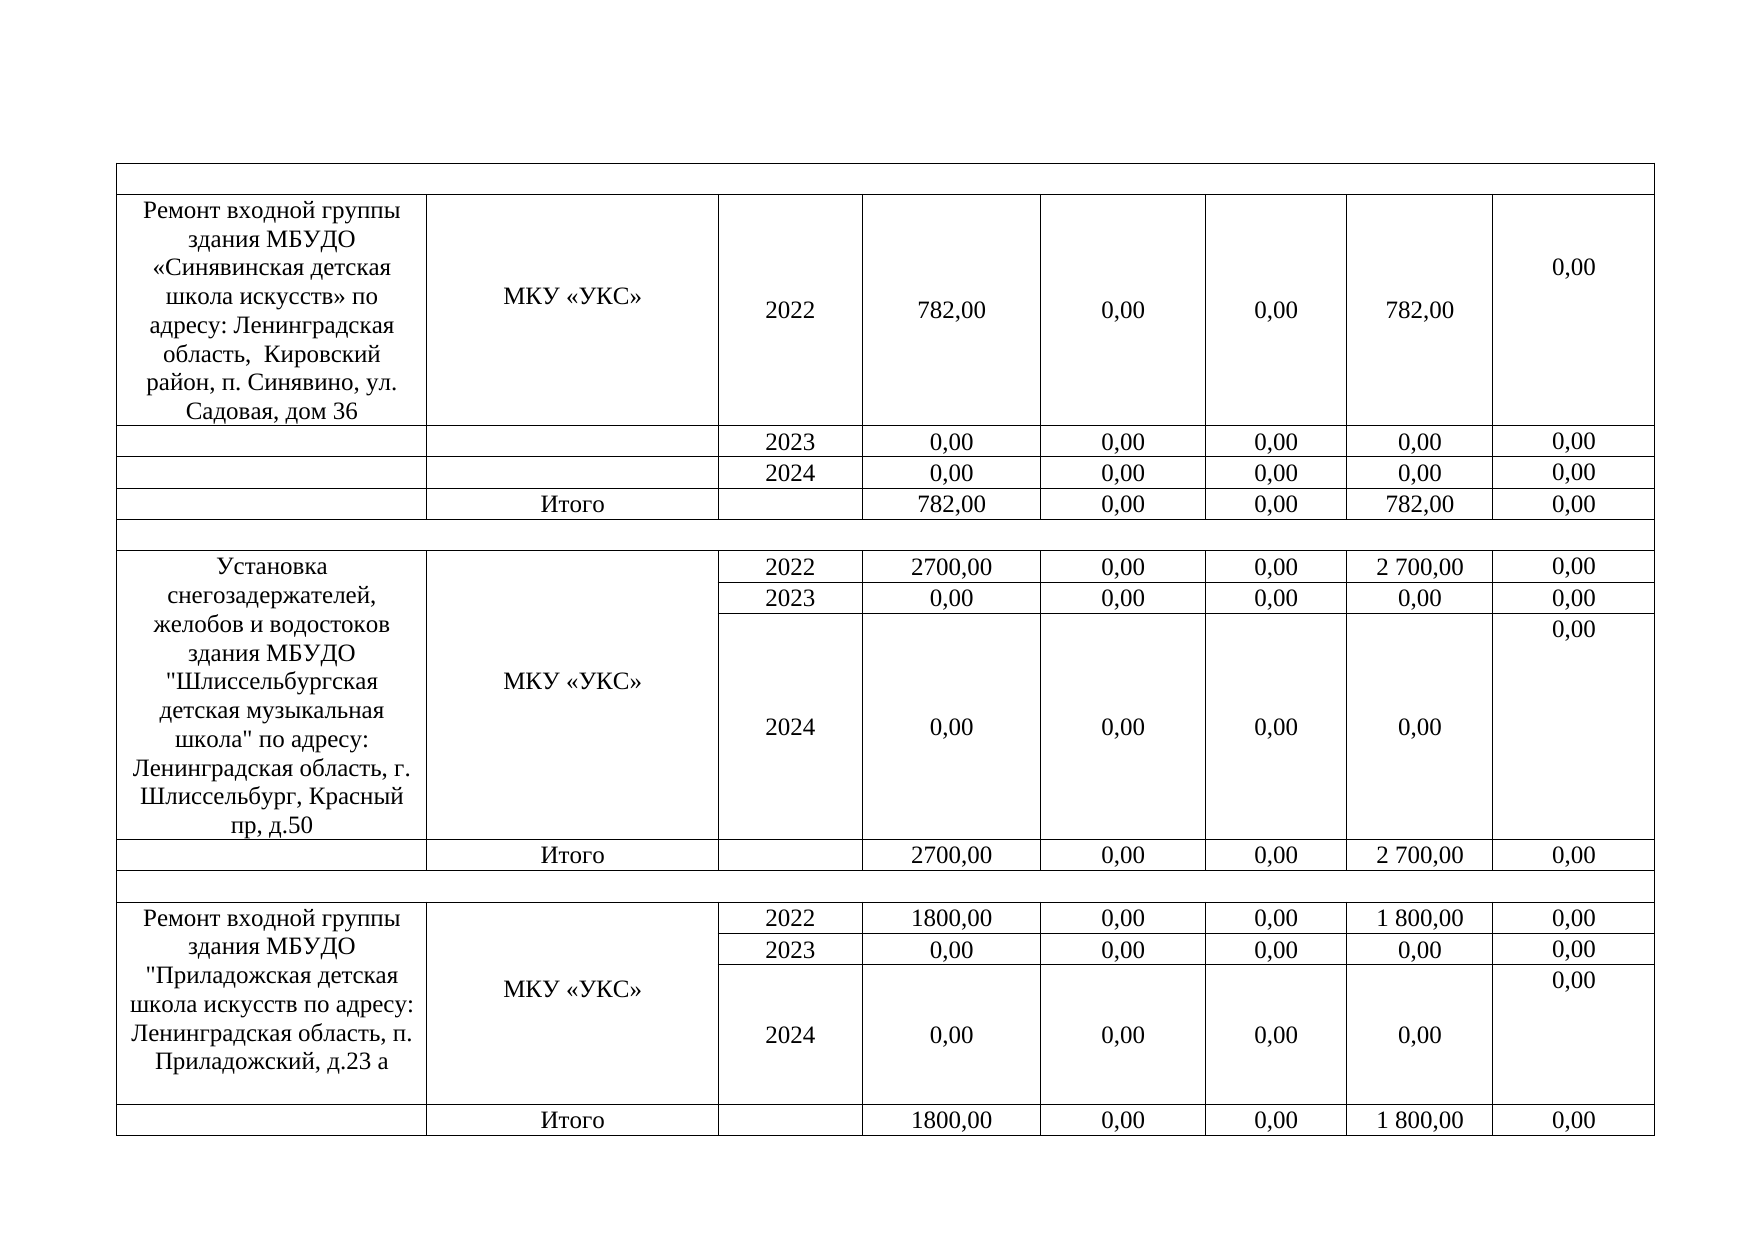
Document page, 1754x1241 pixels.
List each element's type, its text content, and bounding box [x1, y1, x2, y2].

table_cell [117, 164, 1654, 194]
table_cell 2700,00 [863, 551, 1040, 582]
table_cell 0,00 [1493, 195, 1654, 425]
table_cell Итого [427, 1105, 718, 1135]
table_cell 2022 [719, 903, 862, 933]
table_cell 1800,00 [863, 903, 1040, 933]
table_cell 0,00 [1041, 934, 1205, 964]
table_cell Ремонт входной группы здания МБУДО «Синявинская детская школа искусств» по адресу: Ленинградская область, Кировский район, п. Синявино, ул. Садовая, дом 36 [117, 195, 426, 425]
table_cell 0,00 [1206, 583, 1346, 613]
table_cell Итого [427, 489, 718, 519]
table_cell 0,00 [1041, 489, 1205, 519]
table_cell 0,00 [1493, 614, 1654, 839]
table_cell 0,00 [863, 426, 1040, 456]
table_cell 0,00 [1347, 934, 1492, 964]
table_cell 0,00 [1493, 934, 1654, 964]
table_cell 0,00 [1041, 457, 1205, 488]
table_cell 0,00 [1041, 903, 1205, 933]
table_cell 0,00 [1206, 551, 1346, 582]
table_cell 0,00 [1347, 583, 1492, 613]
table_cell [117, 871, 1654, 902]
table_cell 782,00 [863, 489, 1040, 519]
table_cell 0,00 [1206, 457, 1346, 488]
table_cell 0,00 [1347, 614, 1492, 839]
table_cell 0,00 [1206, 934, 1346, 964]
table_cell 0,00 [1493, 840, 1654, 870]
table_cell 782,00 [1347, 489, 1492, 519]
table_cell 0,00 [863, 614, 1040, 839]
table_cell 0,00 [863, 583, 1040, 613]
table_cell [719, 489, 862, 519]
table_cell 0,00 [1493, 965, 1654, 1104]
table_cell 0,00 [1206, 840, 1346, 870]
table_cell 2023 [719, 426, 862, 456]
table_cell 0,00 [1041, 1105, 1205, 1135]
table_cell 0,00 [1206, 965, 1346, 1104]
table_cell [427, 457, 718, 488]
table_cell 2023 [719, 583, 862, 613]
table_cell 1800,00 [863, 1105, 1040, 1135]
table_cell 0,00 [1041, 614, 1205, 839]
table_cell 1 800,00 [1347, 903, 1492, 933]
table_cell [117, 520, 1654, 550]
table_cell 0,00 [1041, 840, 1205, 870]
table_cell 2022 [719, 195, 862, 425]
table_cell 0,00 [1347, 426, 1492, 456]
table_cell 1 800,00 [1347, 1105, 1492, 1135]
table_cell 0,00 [1493, 426, 1654, 456]
table_cell 2024 [719, 457, 862, 488]
table_cell 0,00 [1493, 903, 1654, 933]
table_cell [117, 426, 426, 456]
table_cell Установка снегозадержателей, желобов и водостоков здания МБУДО "Шлиссельбургская детская музыкальная школа" по адресу: Ленинградская область, г. Шлиссельбург, Красный пр, д.50 [117, 551, 426, 839]
table_cell [117, 489, 426, 519]
table_cell 0,00 [1206, 489, 1346, 519]
table_cell [117, 840, 426, 870]
table_cell Ремонт входной группы здания МБУДО "Приладожская детская школа искусств по адресу: Ленинградская область, п. Приладожский, д.23 а [117, 903, 426, 1104]
table_cell [719, 840, 862, 870]
table_cell 0,00 [1493, 489, 1654, 519]
table_cell 2024 [719, 965, 862, 1104]
table_cell 0,00 [1206, 903, 1346, 933]
table_cell [427, 426, 718, 456]
table_cell 0,00 [1493, 551, 1654, 582]
table_cell 0,00 [1206, 426, 1346, 456]
table_cell 0,00 [1347, 457, 1492, 488]
table_cell 2022 [719, 551, 862, 582]
table_cell Итого [427, 840, 718, 870]
table_cell 782,00 [863, 195, 1040, 425]
table_cell 0,00 [1206, 195, 1346, 425]
table_cell [719, 1105, 862, 1135]
table_cell 0,00 [1041, 583, 1205, 613]
table_cell МКУ «УКС» [427, 903, 718, 1104]
table_cell 0,00 [1041, 551, 1205, 582]
table_cell 2023 [719, 934, 862, 964]
table_cell 2 700,00 [1347, 551, 1492, 582]
table_cell 0,00 [863, 965, 1040, 1104]
table_cell 0,00 [1041, 195, 1205, 425]
table_cell 0,00 [1041, 426, 1205, 456]
table_cell 2024 [719, 614, 862, 839]
table_cell 0,00 [1206, 1105, 1346, 1135]
table_cell 2 700,00 [1347, 840, 1492, 870]
table_cell [117, 1105, 426, 1135]
table_cell 0,00 [1347, 965, 1492, 1104]
table_cell 2700,00 [863, 840, 1040, 870]
table_cell [117, 457, 426, 488]
table_cell 0,00 [863, 457, 1040, 488]
table_cell МКУ «УКС» [427, 195, 718, 425]
table_cell 0,00 [1493, 583, 1654, 613]
table_cell 0,00 [1206, 614, 1346, 839]
table_cell 0,00 [1493, 1105, 1654, 1135]
table_cell 782,00 [1347, 195, 1492, 425]
table_cell 0,00 [1493, 457, 1654, 488]
table_cell МКУ «УКС» [427, 551, 718, 839]
table_cell 0,00 [1041, 965, 1205, 1104]
table_cell 0,00 [863, 934, 1040, 964]
